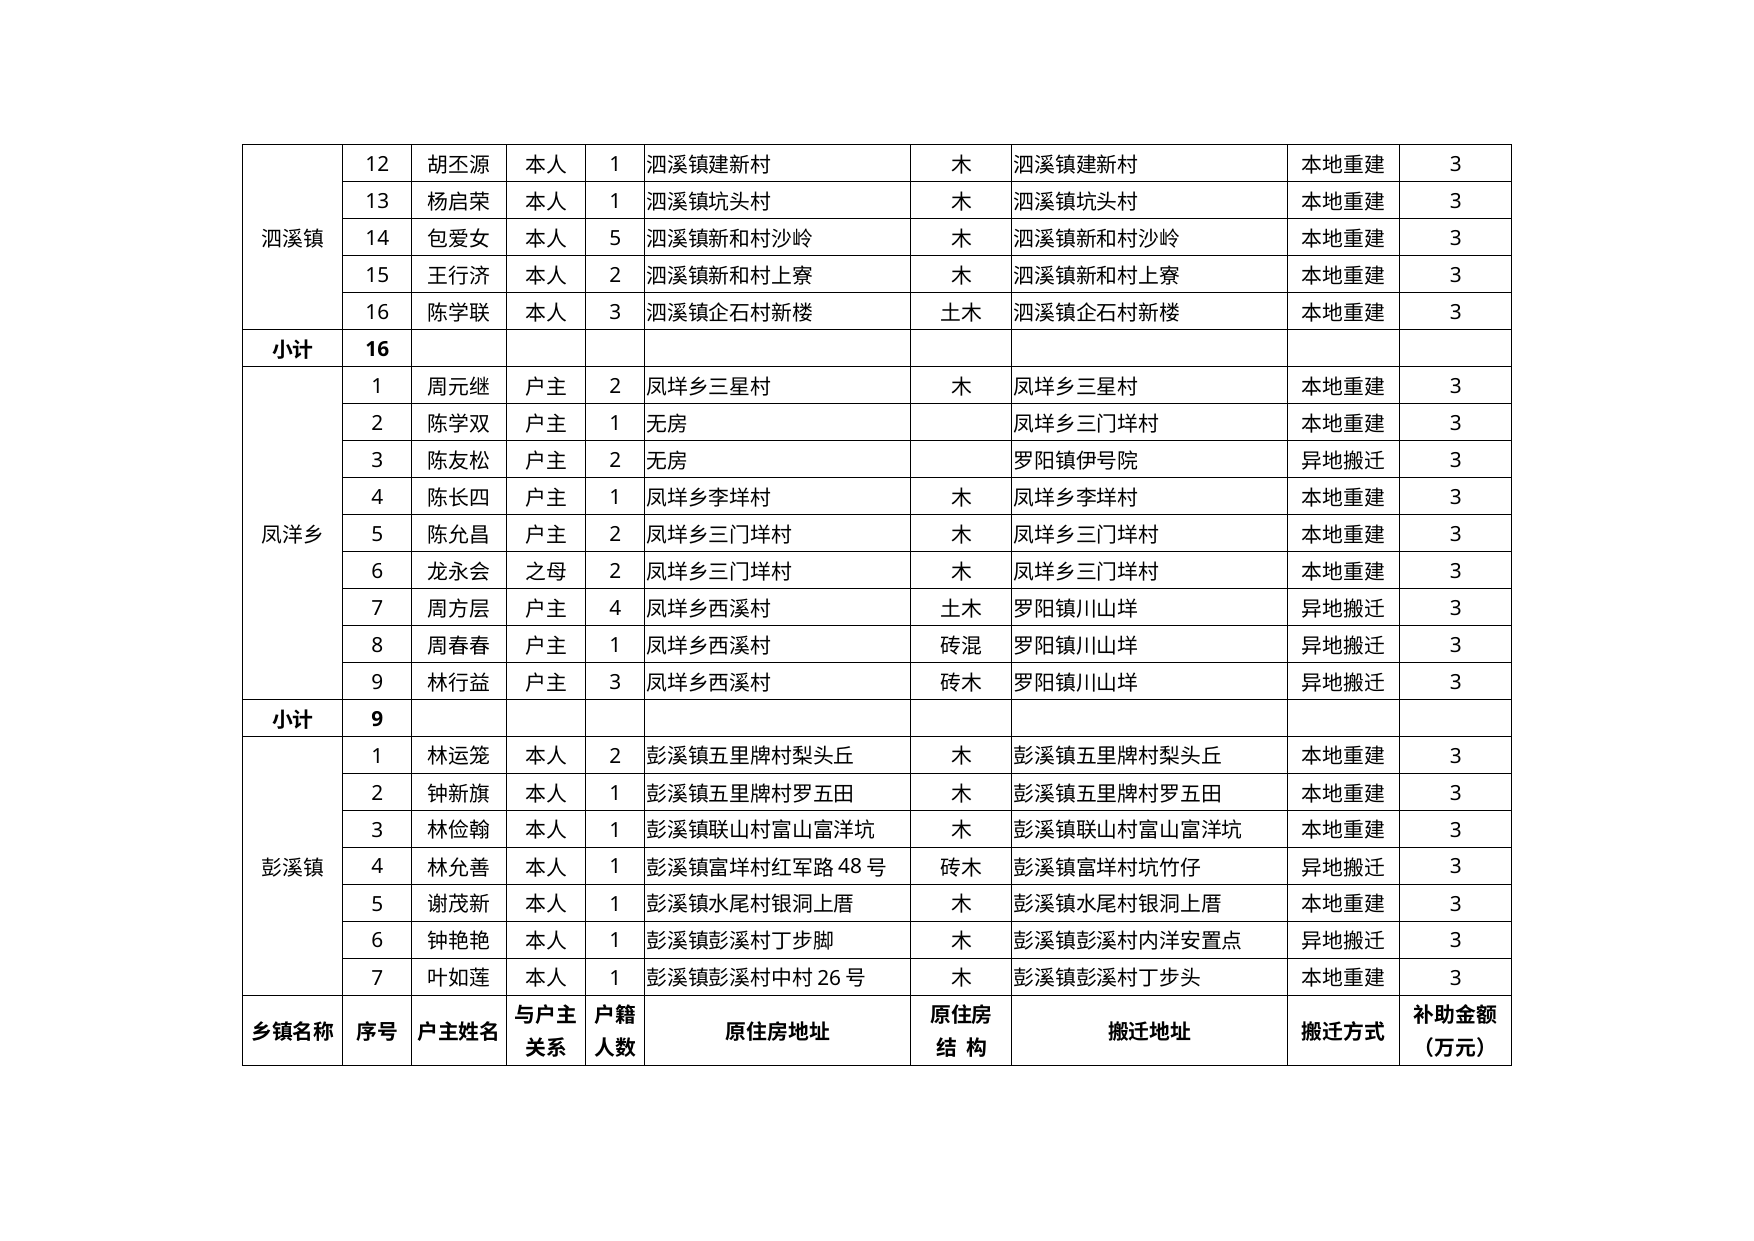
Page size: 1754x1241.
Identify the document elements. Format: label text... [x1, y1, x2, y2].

table_cell 木 [911, 811, 1011, 847]
table_cell 林运笼 [412, 737, 506, 773]
table_cell 林允善 [412, 848, 506, 884]
table_cell 彭溪镇五里牌村梨头丘 [645, 737, 910, 773]
table_cell 周元继 [412, 367, 506, 403]
table_cell 本人 [507, 737, 585, 773]
table_cell 小计 [243, 700, 342, 736]
table_cell 3 [1400, 219, 1511, 255]
table_cell 泗溪镇 [243, 145, 342, 329]
table_cell 14 [343, 219, 411, 255]
table_cell 凤垟乡三门垟村 [1012, 404, 1287, 440]
table_cell [412, 700, 506, 736]
table_cell 泗溪镇新和村上寮 [1012, 256, 1287, 292]
table_cell 3 [1400, 182, 1511, 218]
table_cell 异地搬迁 [1288, 848, 1399, 884]
table_cell 1 [586, 922, 644, 958]
table_cell [507, 700, 585, 736]
table_cell 搬迁方式 [1288, 996, 1399, 1064]
table_cell 16 [343, 330, 411, 366]
table_cell 2 [343, 404, 411, 440]
table_cell 彭溪镇彭溪村内洋安置点 [1012, 922, 1287, 958]
table_cell 本地重建 [1288, 959, 1399, 995]
table_cell 泗溪镇企石村新楼 [1012, 293, 1287, 329]
table_cell 木 [911, 182, 1011, 218]
table_cell 补助金额（万元） [1400, 996, 1511, 1064]
table_cell 4 [343, 848, 411, 884]
table_cell 叶如莲 [412, 959, 506, 995]
table_cell 本人 [507, 959, 585, 995]
table_cell 3 [1400, 885, 1511, 921]
table_cell 凤洋乡 [243, 367, 342, 699]
table_cell 3 [1400, 922, 1511, 958]
table_cell 1 [586, 182, 644, 218]
table_cell 3 [586, 663, 644, 699]
table_cell 异地搬迁 [1288, 626, 1399, 662]
table_cell 5 [343, 515, 411, 551]
table_cell 3 [1400, 293, 1511, 329]
table_cell 3 [1400, 367, 1511, 403]
table_cell 胡丕源 [412, 145, 506, 181]
table_cell 本地重建 [1288, 552, 1399, 588]
table_cell [645, 330, 910, 366]
table_cell 9 [343, 663, 411, 699]
table_cell 周方层 [412, 589, 506, 625]
table_cell 序号 [343, 996, 411, 1064]
table_cell 2 [343, 774, 411, 810]
table_cell 4 [343, 478, 411, 514]
table_cell 3 [1400, 441, 1511, 477]
table_cell 本地重建 [1288, 737, 1399, 773]
table_cell 2 [586, 441, 644, 477]
table_cell 本人 [507, 182, 585, 218]
table_cell 木 [911, 552, 1011, 588]
table_cell 3 [1400, 774, 1511, 810]
table_cell 3 [343, 441, 411, 477]
table_cell 7 [343, 589, 411, 625]
table_cell 泗溪镇新和村沙岭 [645, 219, 910, 255]
table_cell 16 [343, 293, 411, 329]
table_cell 土木 [911, 293, 1011, 329]
table_cell 凤垟乡西溪村 [645, 589, 910, 625]
table_cell 彭溪镇 [243, 737, 342, 995]
table_cell 13 [343, 182, 411, 218]
table_cell 砖木 [911, 663, 1011, 699]
table_cell 凤垟乡三门垟村 [645, 552, 910, 588]
table_cell 12 [343, 145, 411, 181]
table_cell 木 [911, 256, 1011, 292]
table_cell 户主 [507, 589, 585, 625]
table_cell 本地重建 [1288, 774, 1399, 810]
table_cell 王行济 [412, 256, 506, 292]
table_cell 彭溪镇五里牌村罗五田 [645, 774, 910, 810]
table_cell 木 [911, 367, 1011, 403]
table_cell 陈学双 [412, 404, 506, 440]
table_cell 3 [1400, 256, 1511, 292]
table_cell 15 [343, 256, 411, 292]
table_cell 1 [586, 478, 644, 514]
table_cell 3 [1400, 848, 1511, 884]
table_cell 户主 [507, 515, 585, 551]
table_cell [1288, 330, 1399, 366]
table_cell 陈允昌 [412, 515, 506, 551]
table_cell 木 [911, 774, 1011, 810]
table_cell [412, 330, 506, 366]
table_cell 之母 [507, 552, 585, 588]
table_cell [645, 700, 910, 736]
table_cell 1 [586, 404, 644, 440]
table_cell 2 [586, 737, 644, 773]
table_cell 无房 [645, 441, 910, 477]
table_cell 陈长四 [412, 478, 506, 514]
table_cell 3 [1400, 663, 1511, 699]
table_cell 木 [911, 515, 1011, 551]
table_cell 泗溪镇企石村新楼 [645, 293, 910, 329]
table_cell 凤垟乡李垟村 [1012, 478, 1287, 514]
table_cell 罗阳镇伊号院 [1012, 441, 1287, 477]
table_cell 5 [586, 219, 644, 255]
table_cell 杨启荣 [412, 182, 506, 218]
table_cell 土木 [911, 589, 1011, 625]
table_cell 本地重建 [1288, 811, 1399, 847]
table_cell 原住房地址 [645, 996, 910, 1064]
table_cell 3 [343, 811, 411, 847]
table_cell 户主姓名 [412, 996, 506, 1064]
table_cell 泗溪镇坑头村 [645, 182, 910, 218]
table_cell 木 [911, 478, 1011, 514]
table_cell [1012, 330, 1287, 366]
table_cell 彭溪镇富垟村红军路48号 [645, 848, 910, 884]
table_cell 4 [586, 589, 644, 625]
table_cell 木 [911, 219, 1011, 255]
table_cell 本人 [507, 885, 585, 921]
table_cell 1 [586, 848, 644, 884]
table_cell 3 [1400, 589, 1511, 625]
table_cell 彭溪镇彭溪村中村26号 [645, 959, 910, 995]
table_cell 1 [343, 367, 411, 403]
table_cell [1400, 700, 1511, 736]
table_cell 2 [586, 256, 644, 292]
table_cell 本地重建 [1288, 145, 1399, 181]
table_cell 林俭翰 [412, 811, 506, 847]
table_cell 本地重建 [1288, 885, 1399, 921]
table_cell 泗溪镇建新村 [1012, 145, 1287, 181]
table_cell 3 [1400, 478, 1511, 514]
table_cell 木 [911, 145, 1011, 181]
table_cell 乡镇名称 [243, 996, 342, 1064]
table_cell 泗溪镇新和村沙岭 [1012, 219, 1287, 255]
table_cell 3 [1400, 811, 1511, 847]
table_cell 户主 [507, 663, 585, 699]
table_cell 林行益 [412, 663, 506, 699]
table_cell 小计 [243, 330, 342, 366]
table_cell 本地重建 [1288, 404, 1399, 440]
table_cell [507, 330, 585, 366]
table_cell 本人 [507, 774, 585, 810]
table_cell 谢茂新 [412, 885, 506, 921]
table_cell 3 [1400, 626, 1511, 662]
table_cell 本人 [507, 145, 585, 181]
table_cell 包爱女 [412, 219, 506, 255]
table_cell 户主 [507, 478, 585, 514]
table_cell 钟新旗 [412, 774, 506, 810]
table_cell 本地重建 [1288, 367, 1399, 403]
table_cell [911, 330, 1011, 366]
table_cell 罗阳镇川山垟 [1012, 626, 1287, 662]
table_cell 钟艳艳 [412, 922, 506, 958]
table_cell 1 [586, 774, 644, 810]
table_cell 1 [343, 737, 411, 773]
table_cell 彭溪镇联山村富山富洋坑 [645, 811, 910, 847]
table_cell 陈学联 [412, 293, 506, 329]
table_cell 无房 [645, 404, 910, 440]
table_cell 罗阳镇川山垟 [1012, 589, 1287, 625]
table_cell [1400, 330, 1511, 366]
table_cell 周春春 [412, 626, 506, 662]
table_cell 砖木 [911, 848, 1011, 884]
table_cell 彭溪镇五里牌村梨头丘 [1012, 737, 1287, 773]
table_cell 1 [586, 811, 644, 847]
table_cell 凤垟乡三星村 [1012, 367, 1287, 403]
table_cell [1288, 700, 1399, 736]
table_cell 彭溪镇彭溪村丁步脚 [645, 922, 910, 958]
table_cell 户主 [507, 367, 585, 403]
table_cell [1012, 700, 1287, 736]
table_cell 本人 [507, 848, 585, 884]
table_cell 与户主关系 [507, 996, 585, 1064]
table_cell 凤垟乡三门垟村 [1012, 515, 1287, 551]
table_cell 砖混 [911, 626, 1011, 662]
table_cell 本人 [507, 811, 585, 847]
table_cell 凤垟乡三门垟村 [645, 515, 910, 551]
table_cell 户主 [507, 404, 585, 440]
table_cell 搬迁地址 [1012, 996, 1287, 1064]
table_cell 本人 [507, 219, 585, 255]
table_cell 凤垟乡三星村 [645, 367, 910, 403]
table_cell 1 [586, 885, 644, 921]
table_cell 罗阳镇川山垟 [1012, 663, 1287, 699]
table_cell 本人 [507, 922, 585, 958]
table_cell 彭溪镇彭溪村丁步头 [1012, 959, 1287, 995]
table_cell 本地重建 [1288, 515, 1399, 551]
table_cell 原住房 结 构 [911, 996, 1011, 1064]
table_cell 凤垟乡李垟村 [645, 478, 910, 514]
table_cell 本地重建 [1288, 219, 1399, 255]
table_cell 凤垟乡西溪村 [645, 626, 910, 662]
table_cell 彭溪镇水尾村银洞上厝 [645, 885, 910, 921]
table_cell 户主 [507, 441, 585, 477]
table_cell [586, 700, 644, 736]
table_cell 异地搬迁 [1288, 441, 1399, 477]
table_cell 1 [586, 626, 644, 662]
table_cell 木 [911, 885, 1011, 921]
table_cell 陈友松 [412, 441, 506, 477]
table_cell 木 [911, 959, 1011, 995]
table_cell 异地搬迁 [1288, 663, 1399, 699]
table_cell 户主 [507, 626, 585, 662]
table_cell 龙永会 [412, 552, 506, 588]
table_cell 泗溪镇新和村上寮 [645, 256, 910, 292]
table_cell 彭溪镇联山村富山富洋坑 [1012, 811, 1287, 847]
table_cell [911, 700, 1011, 736]
table_cell 3 [1400, 737, 1511, 773]
table_cell 1 [586, 959, 644, 995]
table_cell 凤垟乡三门垟村 [1012, 552, 1287, 588]
table_cell 木 [911, 922, 1011, 958]
table_cell 3 [1400, 515, 1511, 551]
table_cell 3 [586, 293, 644, 329]
table_cell 本地重建 [1288, 182, 1399, 218]
table_cell 泗溪镇坑头村 [1012, 182, 1287, 218]
table_cell 3 [1400, 552, 1511, 588]
table_cell 3 [1400, 145, 1511, 181]
table_cell 彭溪镇五里牌村罗五田 [1012, 774, 1287, 810]
table_cell 3 [1400, 959, 1511, 995]
table_cell 本人 [507, 256, 585, 292]
table_cell 3 [1400, 404, 1511, 440]
table_cell 6 [343, 922, 411, 958]
table_cell 9 [343, 700, 411, 736]
table_cell [911, 404, 1011, 440]
table_cell 2 [586, 367, 644, 403]
table_cell 5 [343, 885, 411, 921]
table_cell 木 [911, 737, 1011, 773]
table_cell 本人 [507, 293, 585, 329]
table_cell 彭溪镇富垟村坑竹仔 [1012, 848, 1287, 884]
table_cell 1 [586, 145, 644, 181]
table_cell 本地重建 [1288, 256, 1399, 292]
table_cell 8 [343, 626, 411, 662]
table_cell [586, 330, 644, 366]
table_cell 本地重建 [1288, 293, 1399, 329]
table_cell 户籍人数 [586, 996, 644, 1064]
table_cell 2 [586, 515, 644, 551]
table_cell 彭溪镇水尾村银洞上厝 [1012, 885, 1287, 921]
table_cell 凤垟乡西溪村 [645, 663, 910, 699]
table_cell [911, 441, 1011, 477]
table_cell 泗溪镇建新村 [645, 145, 910, 181]
table_cell 6 [343, 552, 411, 588]
table_cell 2 [586, 552, 644, 588]
table_cell 本地重建 [1288, 478, 1399, 514]
table_cell 异地搬迁 [1288, 589, 1399, 625]
table_cell 7 [343, 959, 411, 995]
table_cell 异地搬迁 [1288, 922, 1399, 958]
